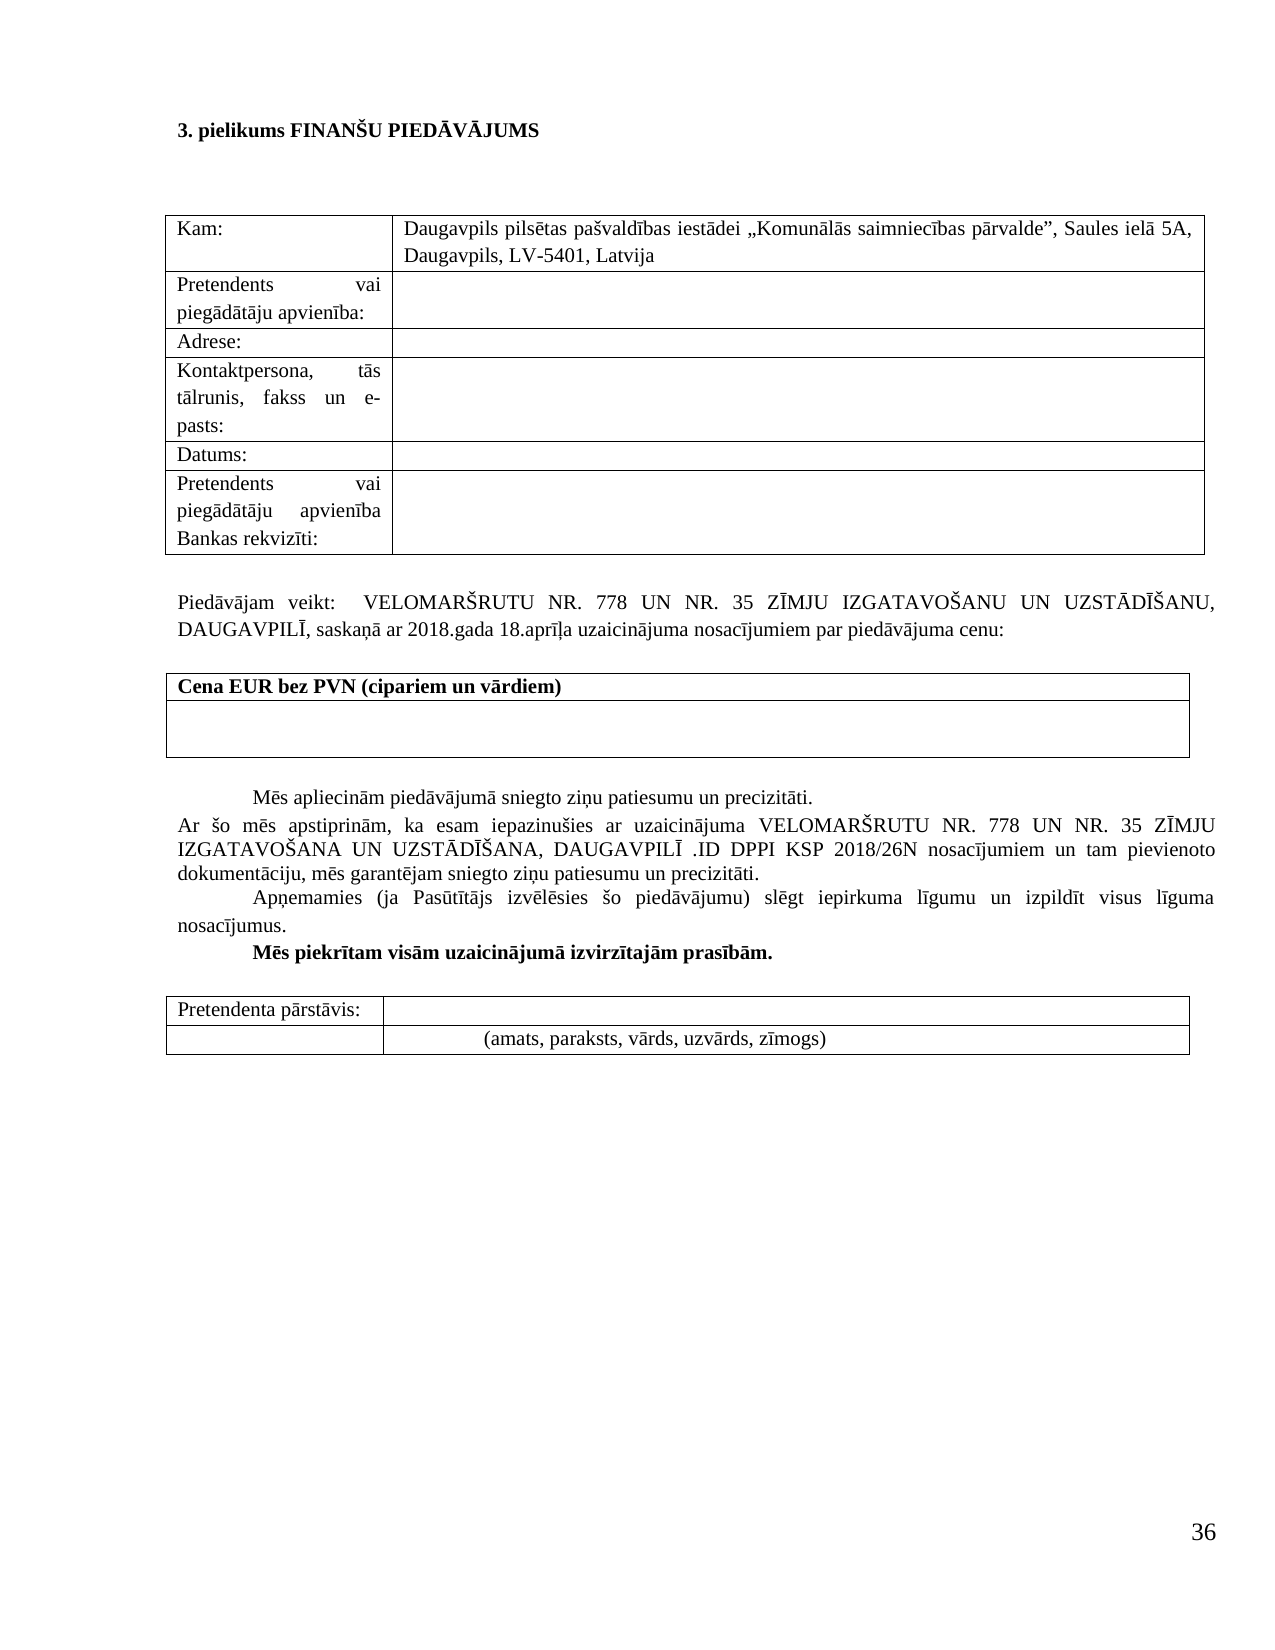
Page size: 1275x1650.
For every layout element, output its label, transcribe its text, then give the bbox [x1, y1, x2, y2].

text Mēs apliecinām piedāvājumā sniegto ziņu patiesumu un precizitāti. [177, 785, 1216, 809]
table_cell Datums: [166, 442, 392, 470]
text Apņemamies (ja Pasūtītājs izvēlēsies šo piedāvājumu) slēgt iepirkuma līgumu un izpildīt visus līguma nosacījumus. [177, 885, 1216, 937]
table_header Kam: [166, 216, 392, 271]
table_cell Kontaktpersona, tās tālrunis, fakss un e-pasts: [166, 358, 392, 441]
table_cell [393, 329, 1204, 357]
subtitle Mēs piekrītam visām uzaicinājumā izvirzītajām prasībām. [177, 940, 1216, 964]
table_cell Pretendents vai piegādātāju apvienība Bankas rekvizīti: [166, 471, 392, 554]
table_cell [167, 701, 1189, 757]
table_header Pretendenta pārstāvis: [167, 997, 383, 1024]
text Ar šo mēs apstiprinām, ka esam iepazinušies ar uzaicinājuma Velomaršrutu Nr. 778 un Nr. 35 zīmju izgatavošana un uzstādīšana, Daugavpilī .ID DPPI KSP 2018/26N nosacījumiem un tam pievienoto dokumentāciju, mēs garantējam sniegto ziņu patiesumu un precizitāti. [177, 813, 1216, 885]
table_header Daugavpils pilsētas pašvaldības iestādei „Komunālās saimniecības pārvalde”, Saules ielā 5A, Daugavpils, LV-5401, Latvija [393, 216, 1204, 271]
table_cell Adrese: [166, 329, 392, 357]
table_cell (amats, paraksts, vārds, uzvārds, zīmogs) [384, 1026, 1189, 1053]
table_cell [393, 358, 1204, 441]
table_cell [393, 442, 1204, 470]
table_cell [393, 272, 1204, 328]
table_header Cena EUR bez PVN (cipariem un vārdiem) [167, 674, 1189, 700]
table_cell [393, 471, 1204, 554]
table_cell [167, 1026, 383, 1053]
table_header [384, 997, 1189, 1024]
table_cell Pretendents vai piegādātāju apvienība: [166, 272, 392, 328]
text 3. pielikums FINANŠU PIEDĀVĀJUMS [177, 118, 1216, 142]
text Piedāvājam veikt: Velomaršrutu Nr. 778 un Nr. 35 zīmju izgatavošanU un uzstādīšanU, Daugavpilī, saskaņā ar 2018.gada 18.aprīļa uzaicinājuma nosacījumiem par piedāvājuma cenu: [177, 590, 1216, 641]
